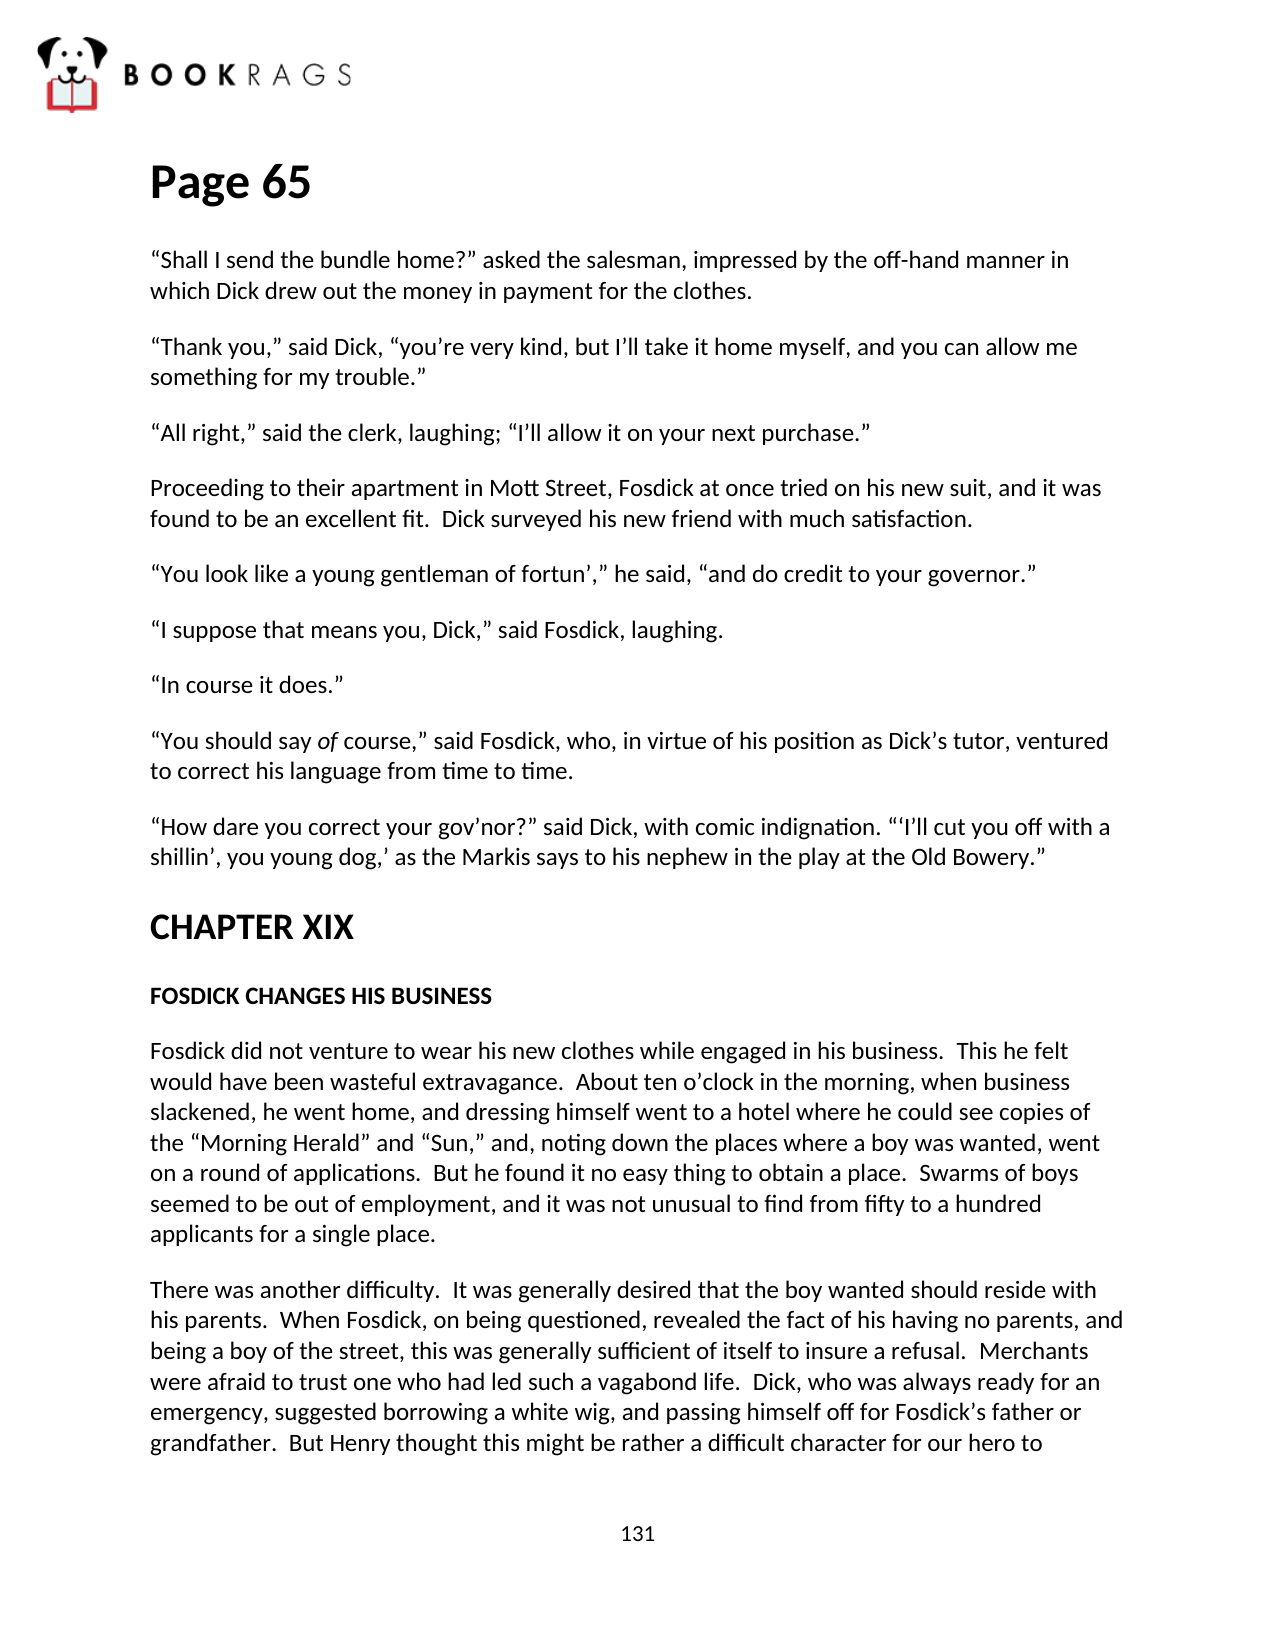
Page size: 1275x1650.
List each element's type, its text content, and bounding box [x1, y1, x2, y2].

text Proceeding to their apartment in Mott Street, Fosdick at once tried on his new suit, and it was found to be an excellent fit. Dick surveyed his new friend with much satisfaction. [150, 472, 1125, 533]
picture [37, 37, 351, 113]
text “In course it does.” [150, 669, 1125, 700]
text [150, 1274, 1125, 1457]
text Page 65 [150, 150, 1125, 211]
text “How dare you correct your gov’nor?” said Dick, with comic indignation. “‘I’ll cut you off with a shillin’, you young dog,’ as the Markis says to his nephew in the play at the Old Bowery.” [150, 811, 1125, 872]
text Fosdick did not venture to wear his new clothes while engaged in his business. This he felt would have been wasteful extravagance. About ten o’clock in the morning, when business slackened, he went home, and dressing himself went to a hotel where he could see copies of the “Morning Herald” and “Sun,” and, noting down the places where a boy was wanted, went on a round of applications. But he found it no easy thing to obtain a place. Swarms of boys seemed to be out of employment, and it was not unusual to find from fifty to a hundred applicants for a single place. [150, 1036, 1125, 1249]
text CHAPTER XIX [150, 903, 1125, 949]
text “I suppose that means you, Dick,” said Fosdick, laughing. [150, 614, 1125, 644]
text “You look like a young gentleman of fortun’,” he said, “and do credit to your governor.” [150, 558, 1125, 589]
text “Thank you,” said Dick, “you’re very kind, but I’ll take it home myself, and you can allow me something for my trouble.” [150, 331, 1125, 392]
text FOSDICK CHANGES HIS BUSINESS [150, 980, 1125, 1011]
text “You should say of course,” said Fosdick, who, in virtue of his position as Dick’s tutor, ventured to correct his language from time to time. [150, 725, 1125, 786]
text “Shall I send the bundle home?” asked the salesman, impressed by the off-hand manner in which Dick drew out the money in payment for the clothes. [150, 244, 1125, 306]
text “All right,” said the clerk, laughing; “I’ll allow it on your next purchase.” [150, 417, 1125, 447]
